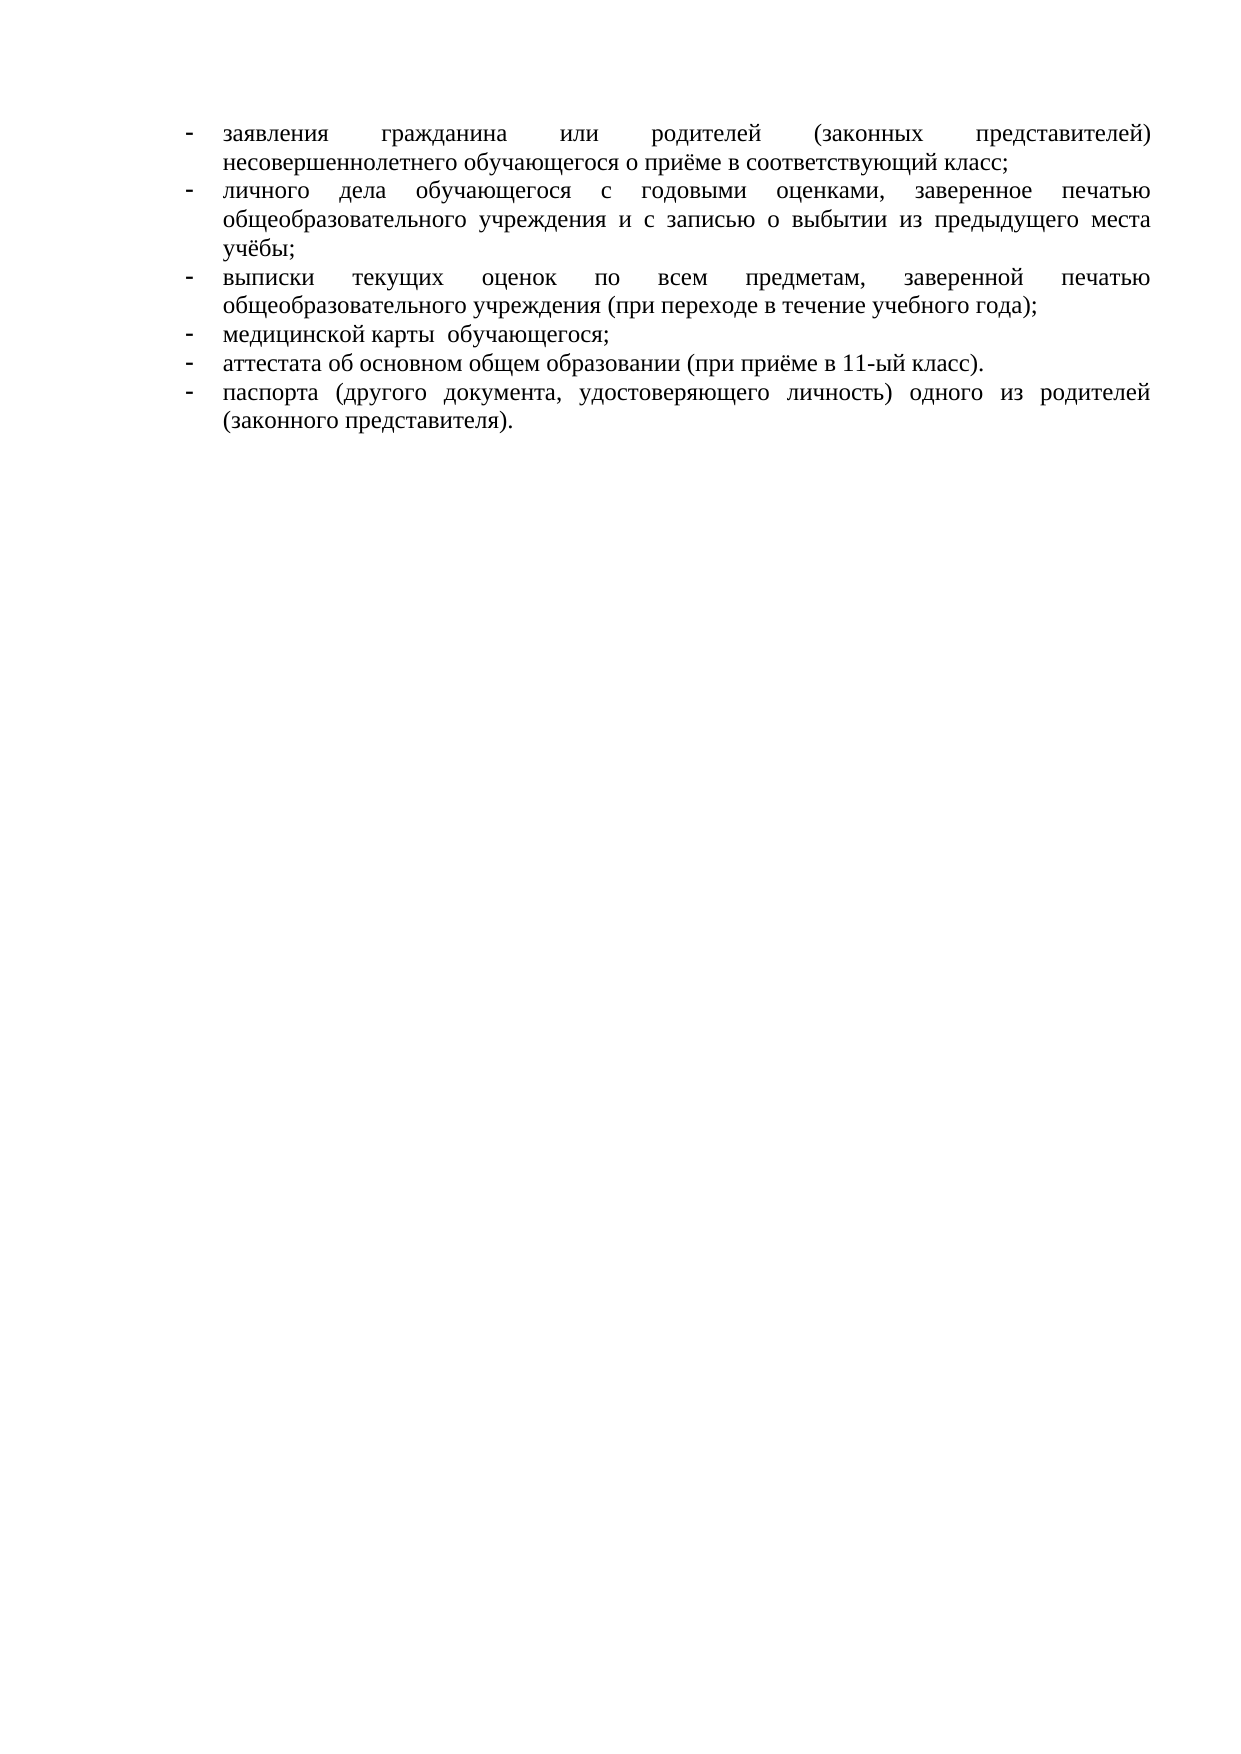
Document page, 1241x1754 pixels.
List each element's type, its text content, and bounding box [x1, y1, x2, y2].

list заявления гражданина или родителей (законных представителей) несовершеннолетнего обучающегося о приёме в соответствующий класс; [185, 118, 1152, 176]
list аттестата об основном общем образовании (при приёме в 11-ый класс). [185, 348, 1152, 377]
list медицинской карты обучающегося; [185, 319, 1152, 348]
list личного дела обучающегося с годовыми оценками, заверенное печатью общеобразовательного учреждения и с записью о выбытии из предыдущего места учёбы; [185, 176, 1152, 262]
list выписки текущих оценок по всем предметам, заверенной печатью общеобразовательного учреждения (при переходе в течение учебного года); [185, 262, 1152, 319]
list паспорта (другого документа, удостоверяющего личность) одного из родителей (законного представителя). [185, 377, 1152, 434]
